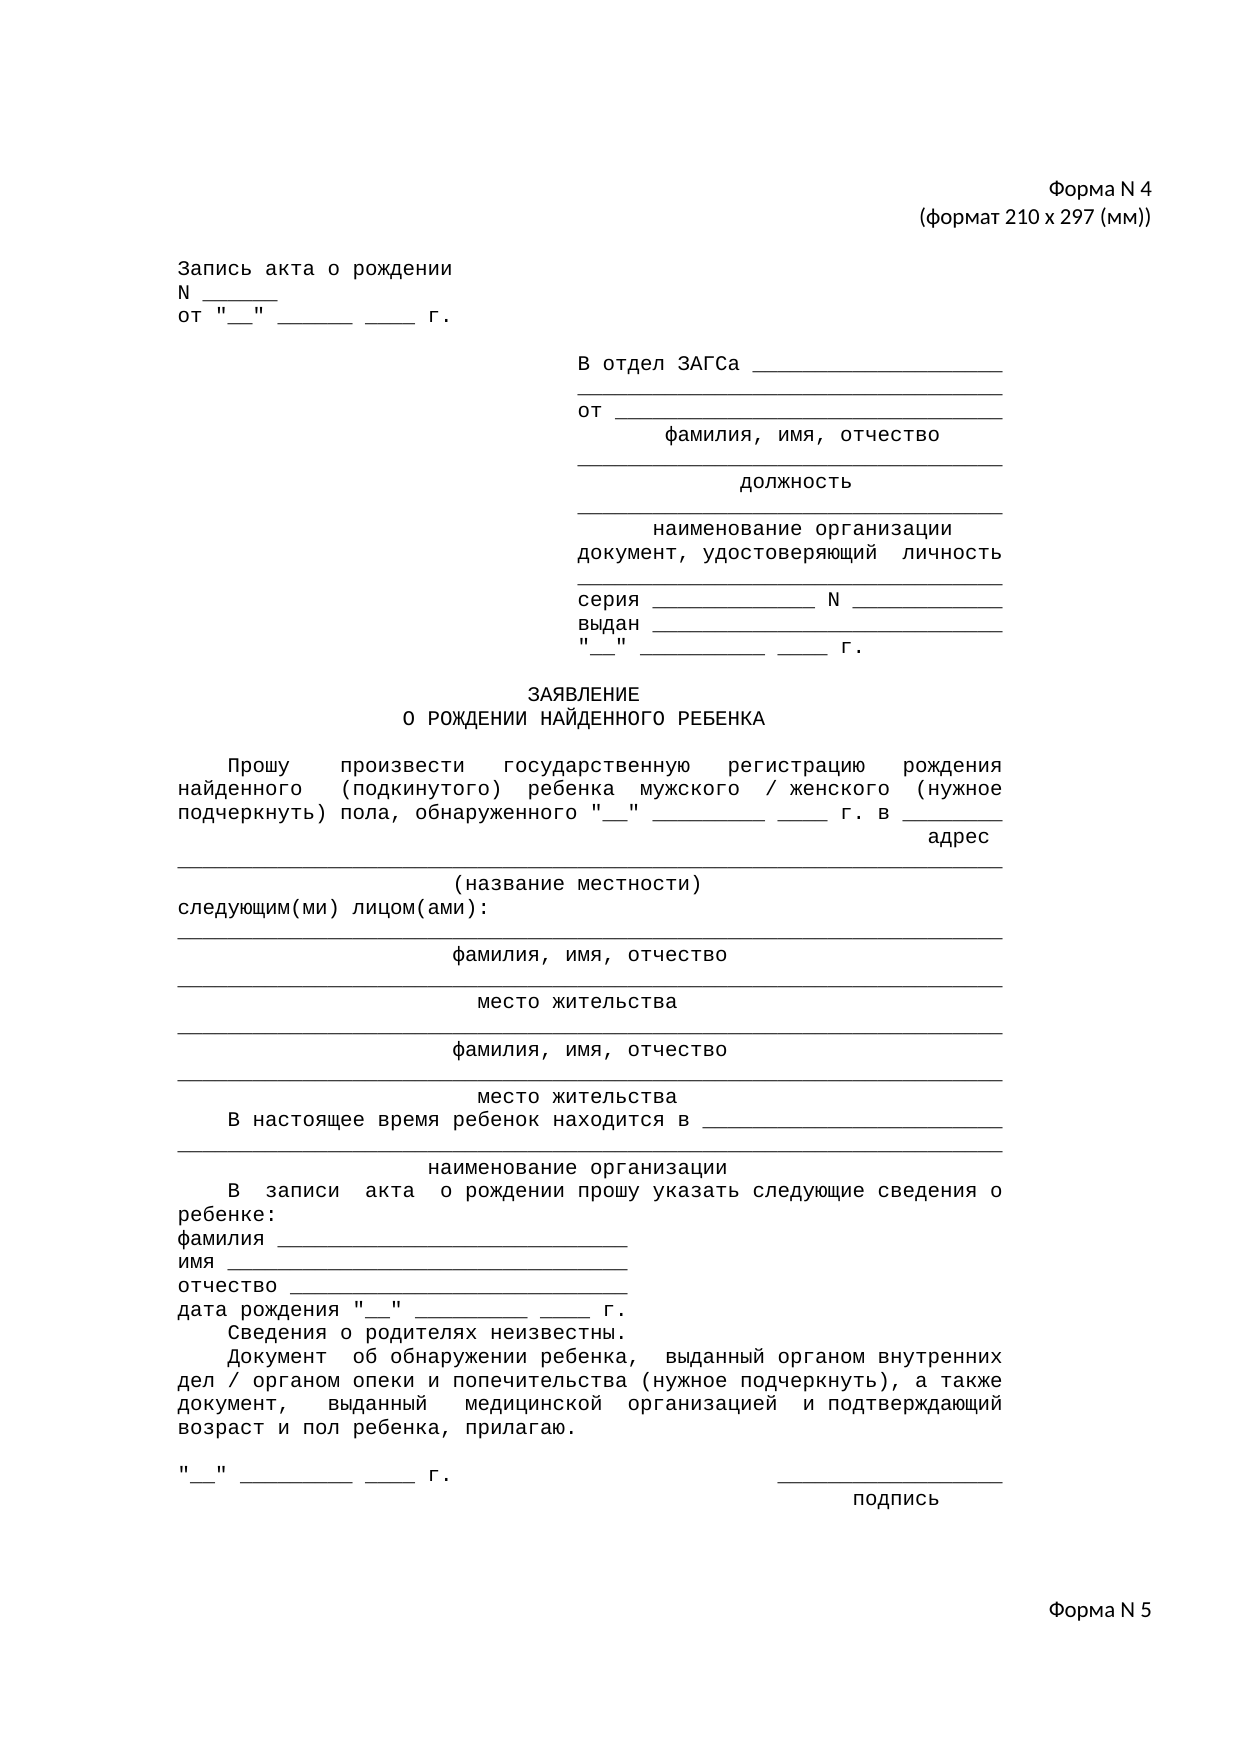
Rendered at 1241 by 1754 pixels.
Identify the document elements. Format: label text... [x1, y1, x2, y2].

text отчество ___________________________ [177, 1275, 1152, 1299]
text В отдел ЗАГСа ____________________ [177, 353, 1152, 376]
text __________________________________ [177, 495, 1152, 518]
text серия _____________ N ____________ [177, 589, 1152, 613]
text имя ________________________________ [177, 1251, 1152, 1275]
text подпись [177, 1488, 1152, 1511]
text выдан ____________________________ [177, 613, 1152, 637]
text найденного (подкинутого) ребенка мужского / женского (нужное [177, 778, 1152, 802]
text возраст и пол ребенка, прилагаю. [177, 1417, 1152, 1441]
text Форма N 4 [177, 174, 1152, 202]
text наименование организации [177, 518, 1152, 542]
text место жительства [177, 991, 1152, 1015]
text __________________________________________________________________ [177, 920, 1152, 944]
text В записи акта о рождении прошу указать следующие сведения о [177, 1180, 1152, 1204]
text N ______ [177, 282, 1152, 306]
text __________________________________________________________________ [177, 1133, 1152, 1157]
text дата рождения "__" _________ ____ г. [177, 1299, 1152, 1322]
text ЗАЯВЛЕНИЕ [177, 684, 1152, 707]
text О РОЖДЕНИИ НАЙДЕННОГО РЕБЕНКА [177, 707, 1152, 731]
text адрес [177, 826, 1152, 849]
text от "__" ______ ____ г. [177, 306, 1152, 329]
text место жительства [177, 1086, 1152, 1109]
text фамилия, имя, отчество [177, 944, 1152, 968]
text (название местности) [177, 873, 1152, 897]
text документ, удостоверяющий личность [177, 542, 1152, 566]
text ребенке: [177, 1204, 1152, 1228]
text "__" __________ ____ г. [177, 637, 1152, 660]
text Прошу произвести государственную регистрацию рождения [177, 755, 1152, 778]
text __________________________________ [177, 376, 1152, 400]
text В настоящее время ребенок находится в ________________________ [177, 1109, 1152, 1133]
text Форма N 5 [177, 1596, 1152, 1623]
text фамилия, имя, отчество [177, 1038, 1152, 1062]
text наименование организации [177, 1157, 1152, 1180]
text должность [177, 471, 1152, 495]
text от _______________________________ [177, 400, 1152, 424]
text __________________________________________________________________ [177, 968, 1152, 991]
text __________________________________________________________________ [177, 1015, 1152, 1038]
text __________________________________ [177, 566, 1152, 589]
text следующим(ми) лицом(ами): [177, 897, 1152, 920]
text (формат 210 х 297 (мм)) [177, 202, 1152, 230]
text подчеркнуть) пола, обнаруженного "__" _________ ____ г. в ________ [177, 802, 1152, 826]
text дел / органом опеки и попечительства (нужное подчеркнуть), а также [177, 1369, 1152, 1393]
text __________________________________ [177, 447, 1152, 471]
text Документ об обнаружении ребенка, выданный органом внутренних [177, 1346, 1152, 1369]
text __________________________________________________________________ [177, 1062, 1152, 1086]
text фамилия, имя, отчество [177, 424, 1152, 447]
text Запись акта о рождении [177, 258, 1152, 282]
text Сведения о родителях неизвестны. [177, 1322, 1152, 1346]
text __________________________________________________________________ [177, 849, 1152, 873]
text фамилия ____________________________ [177, 1228, 1152, 1251]
text "__" _________ ____ г. __________________ [177, 1464, 1152, 1488]
text документ, выданный медицинской организацией и подтверждающий [177, 1393, 1152, 1417]
